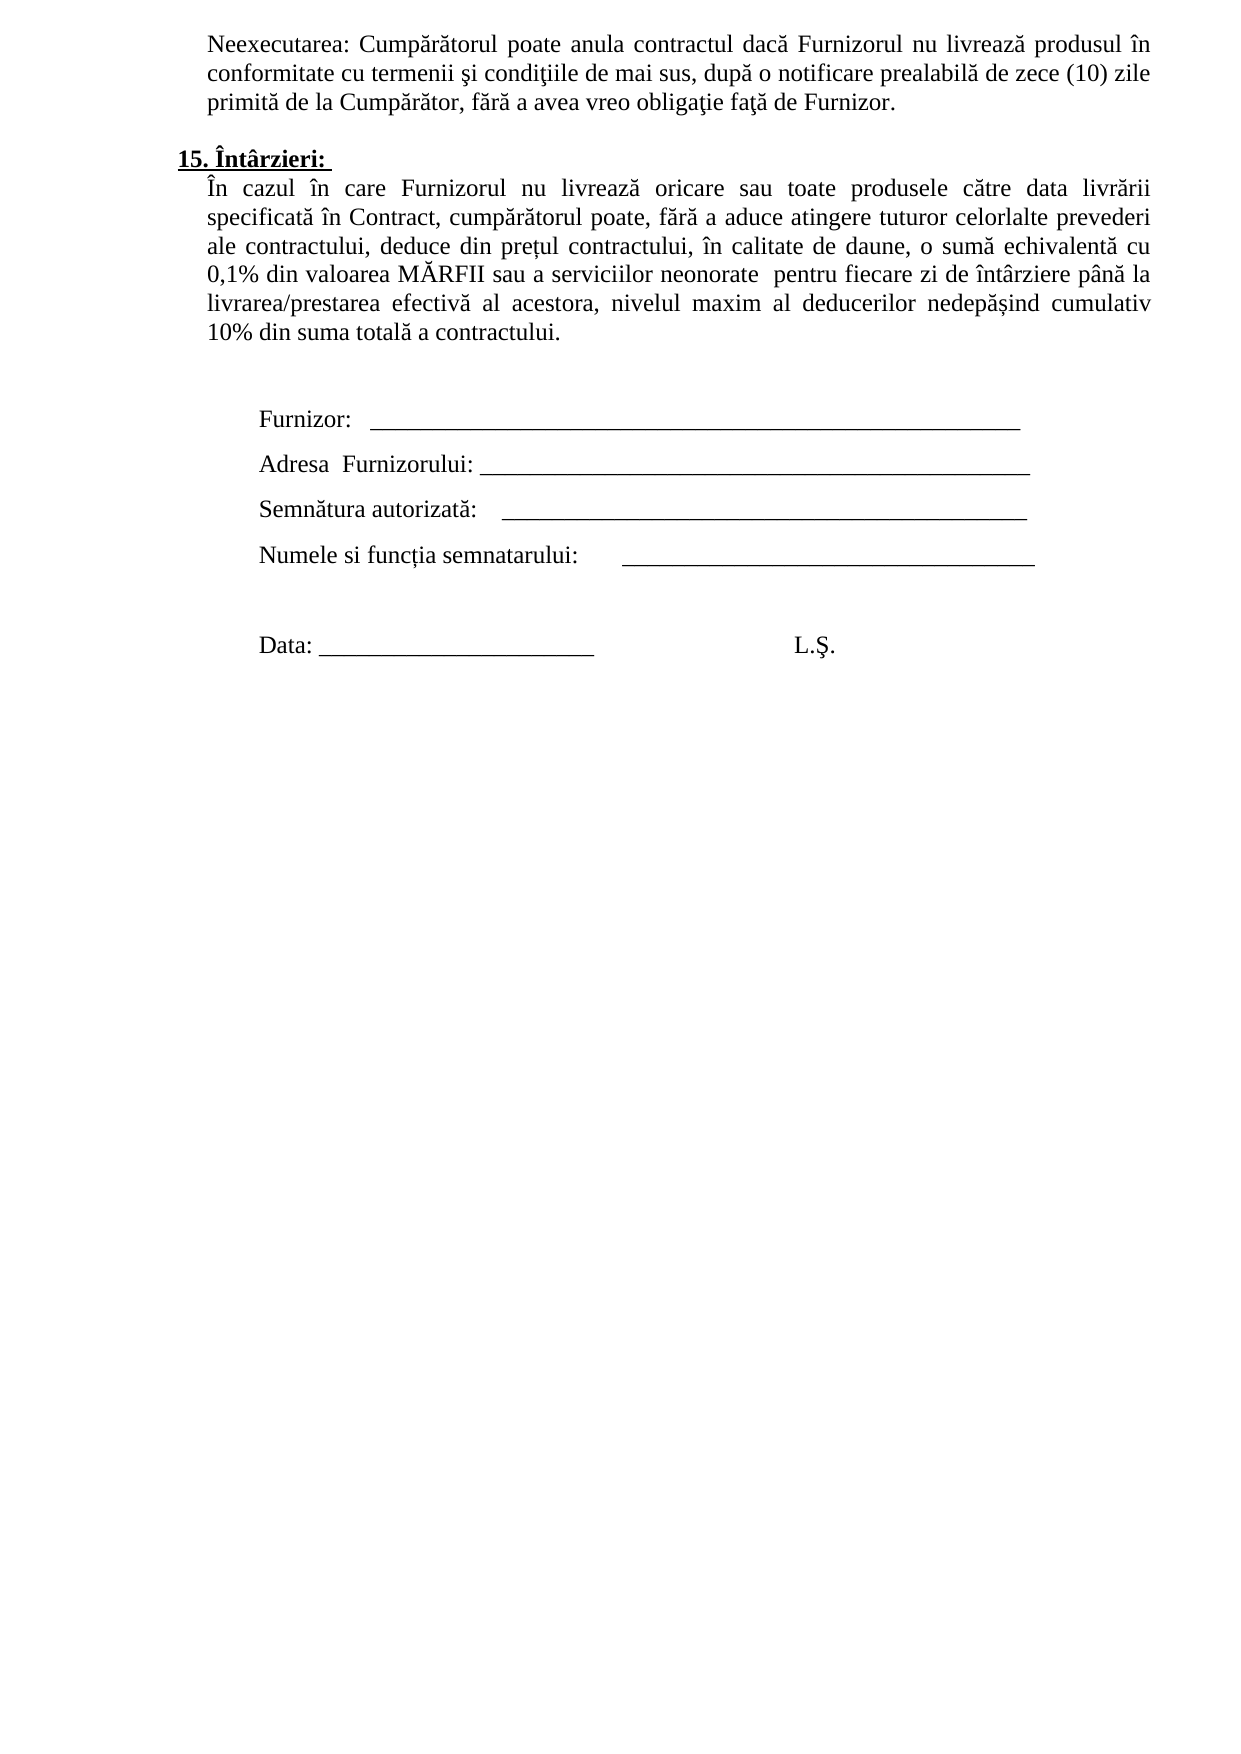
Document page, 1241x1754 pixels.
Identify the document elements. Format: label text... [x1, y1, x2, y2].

list 15. Întârzieri: [177, 144, 1152, 173]
list Neexecutarea: Cumpărătorul poate anula contractul dacă Furnizorul nu livrează produsul în conformitate cu termenii şi condiţiile de mai sus, după o notificare prealabilă de zece (10) zile primită de la Cumpărător, fără a avea vreo obligaţie faţă de Furnizor. [207, 29, 1152, 116]
text Furnizor: ____________________________________________________ [177, 404, 1152, 432]
text Data: ______________________ L.Ş. [177, 630, 1152, 659]
text Semnătura autorizată: __________________________________________ [177, 494, 1152, 523]
text Numele si funcția semnatarului: _________________________________ [177, 540, 1152, 569]
list În cazul în care Furnizorul nu livrează oricare sau toate produsele către data livrării specificată în Contract, cumpărătorul poate, fără a aduce atingere tuturor celorlalte prevederi ale contractului, deduce din prețul contractului, în calitate de daune, o sumă echivalentă cu 0,1% din valoarea MĂRFII sau a serviciilor neonorate pentru fiecare zi de întârziere până la livrarea/prestarea efectivă al acestora, nivelul maxim al deducerilor nedepășind cumulativ 10% din suma totală a contractului. [207, 173, 1152, 346]
text Adresa Furnizorului: ____________________________________________ [177, 449, 1152, 478]
